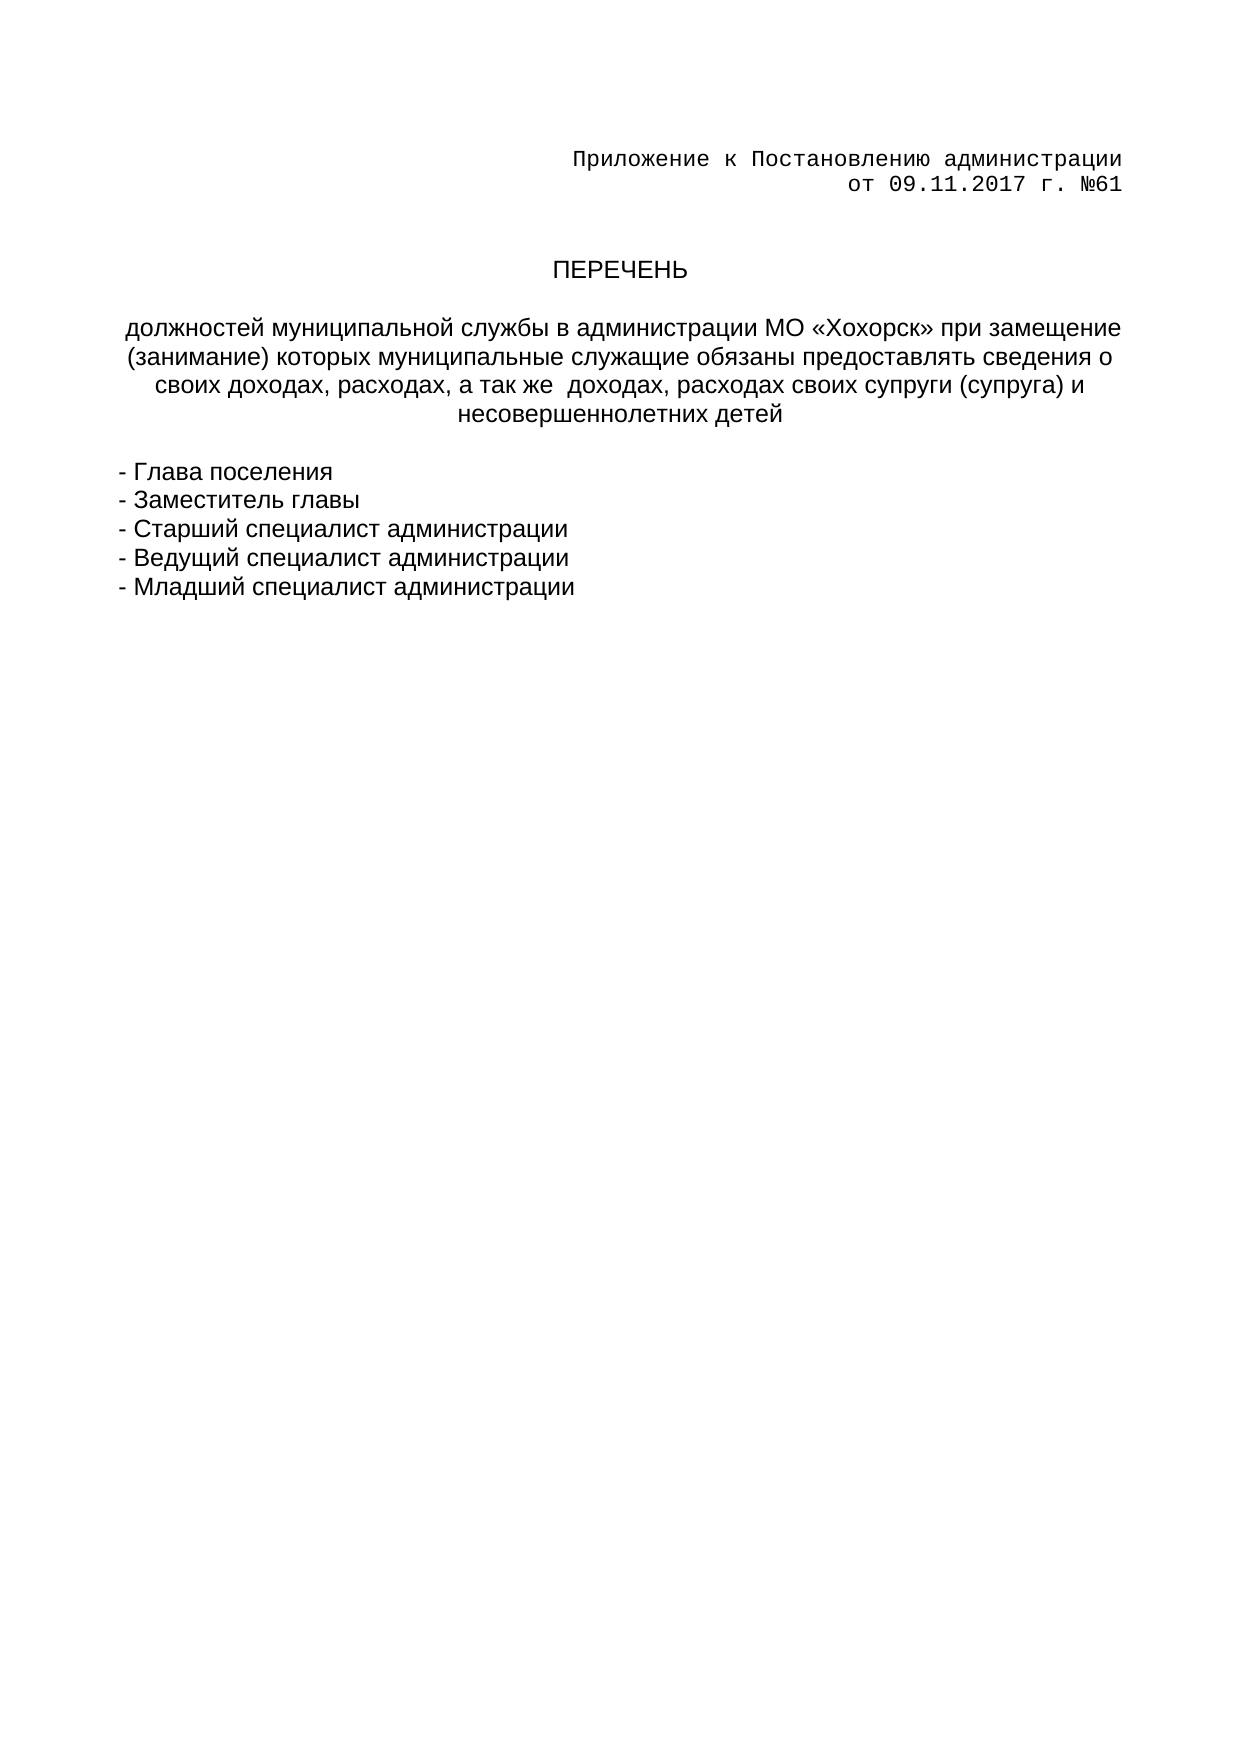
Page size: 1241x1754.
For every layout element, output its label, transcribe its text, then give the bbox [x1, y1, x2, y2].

text должностей муниципальной службы в администрации МО «Хохорск» при замещение (занимание) которых муниципальные служащие обязаны предоставлять сведения о своих доходах, расходах, а так же доходах, расходах своих супруги (супруга) и несовершеннолетних детей [118, 313, 1122, 428]
text Приложение к Постановлению администрации [118, 147, 1122, 173]
text ПЕРЕЧЕНЬ [118, 256, 1122, 284]
text - Старший специалист администрации [118, 514, 1122, 543]
text - Ведущий специалист администрации [118, 543, 1122, 572]
text - Заместитель главы [118, 486, 1122, 514]
text от 09.11.2017 г. №61 [118, 173, 1122, 199]
text - Младший специалист администрации [118, 572, 1122, 601]
subtitle - Глава поселения [118, 457, 1122, 486]
